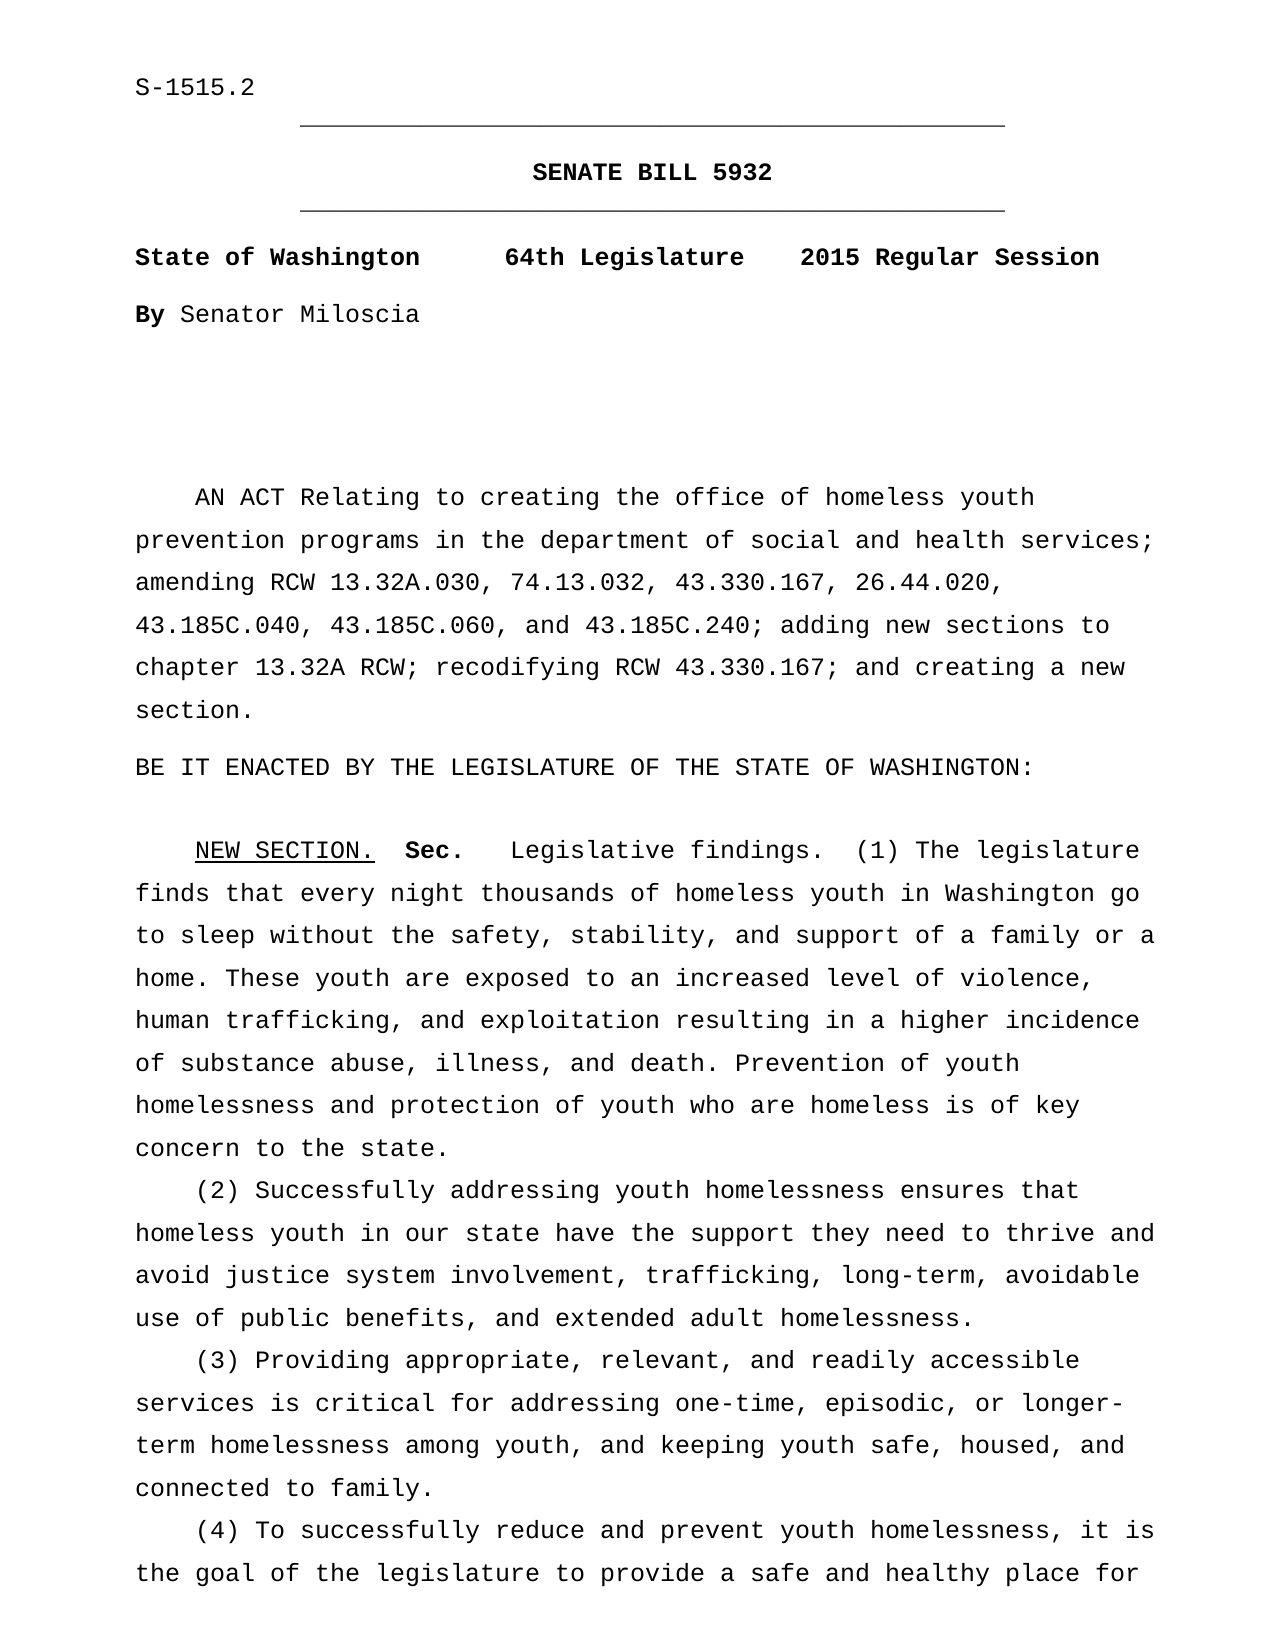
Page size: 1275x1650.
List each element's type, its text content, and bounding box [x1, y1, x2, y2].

text _______________________________________________ [135, 103, 1170, 132]
text SENATE BILL 5932 [135, 160, 1170, 188]
text (2) Successfully addressing youth homelessness ensures that homeless youth in our state have the support they need to thrive and avoid justice system involvement, trafficking, long-term, avoidable use of public benefits, and extended adult homelessness. [135, 1165, 1170, 1335]
text S-1515.2 [135, 75, 1170, 103]
text NEW SECTION. Sec. Legislative findings. (1) The legislature finds that every night thousands of homeless youth in Washington go to sleep without the safety, stability, and support of a family or a home. These youth are exposed to an increased level of violence, human trafficking, and exploitation resulting in a higher incidence of substance abuse, illness, and death. Prevention of youth homelessness and protection of youth who are homeless is of key concern to the state. [135, 825, 1170, 1165]
text (3) Providing appropriate, relevant, and readily accessible services is critical for addressing one-time, episodic, or longer-term homelessness among youth, and keeping youth safe, housed, and connected to family. [135, 1335, 1170, 1505]
text State of Washington 64th Legislature 2015 Regular Session [135, 245, 1170, 273]
text BE IT ENACTED BY THE LEGISLATURE OF THE STATE OF WASHINGTON: [135, 755, 1170, 783]
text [135, 1505, 1170, 1590]
text By Senator Miloscia [135, 302, 1170, 330]
text _______________________________________________ [135, 188, 1170, 217]
text AN ACT Relating to creating the office of homeless youth prevention programs in the department of social and health services; amending RCW 13.32A.030, 74.13.032, 43.330.167, 26.44.020, 43.185C.040, 43.185C.060, and 43.185C.240; adding new sections to chapter 13.32A RCW; recodifying RCW 43.330.167; and creating a new section. [135, 472, 1170, 727]
